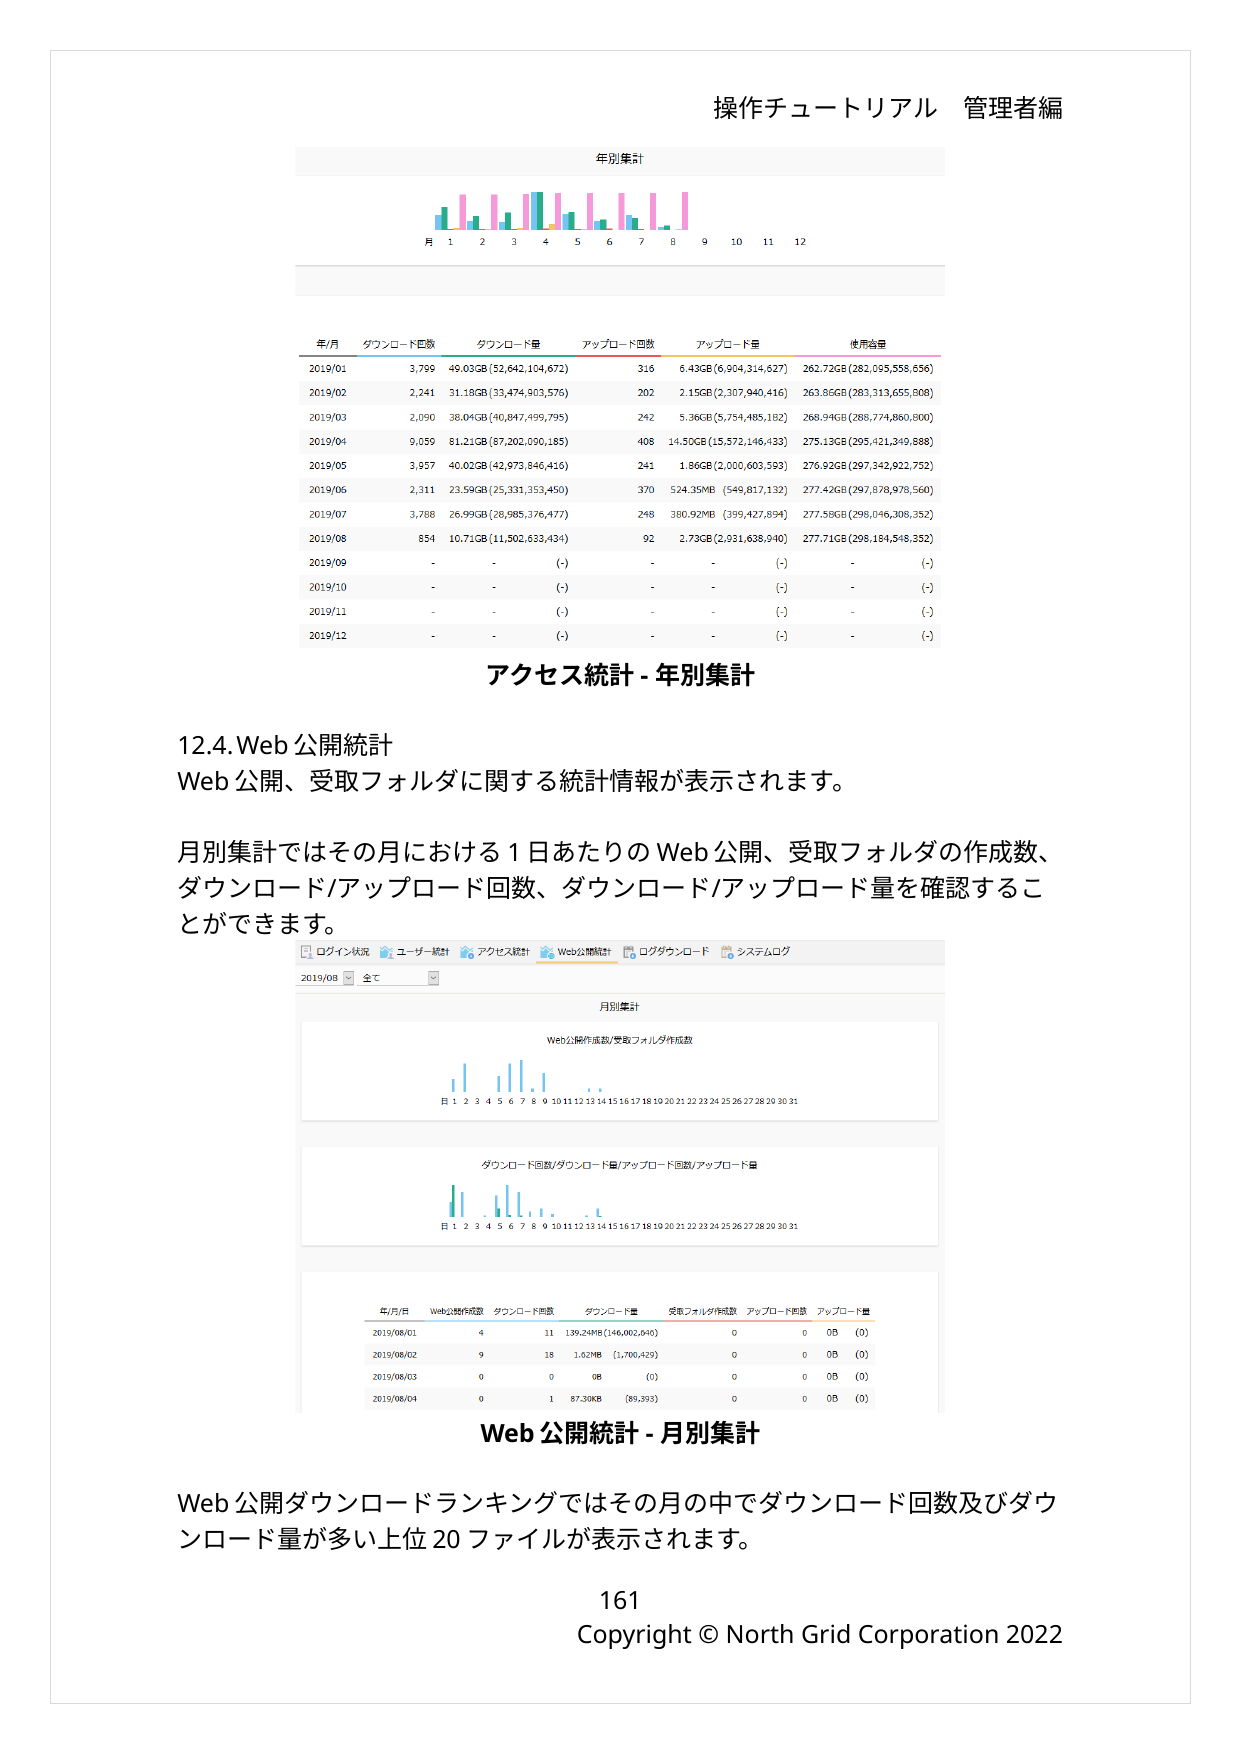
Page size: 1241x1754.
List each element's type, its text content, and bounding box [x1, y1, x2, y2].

subtitle Web公開統計 [177, 726, 1063, 762]
picture [295, 940, 945, 1413]
text Web公開ダウンロードランキングではその月の中でダウンロード回数及びダウンロード量が多い上位20ファイルが表示されます。 [177, 1483, 1063, 1556]
text 月別集計ではその月における1日あたりのWeb公開、受取フォルダの作成数、ダウンロード/アップロード回数、ダウンロード/アップロード量を確認することができます。 [177, 832, 1063, 941]
text アクセス統計 - 年別集計 [177, 655, 1063, 691]
text Web公開、受取フォルダに関する統計情報が表示されます。 [177, 762, 1063, 798]
picture [295, 147, 945, 656]
text Web公開統計 - 月別集計 [177, 1413, 1063, 1449]
